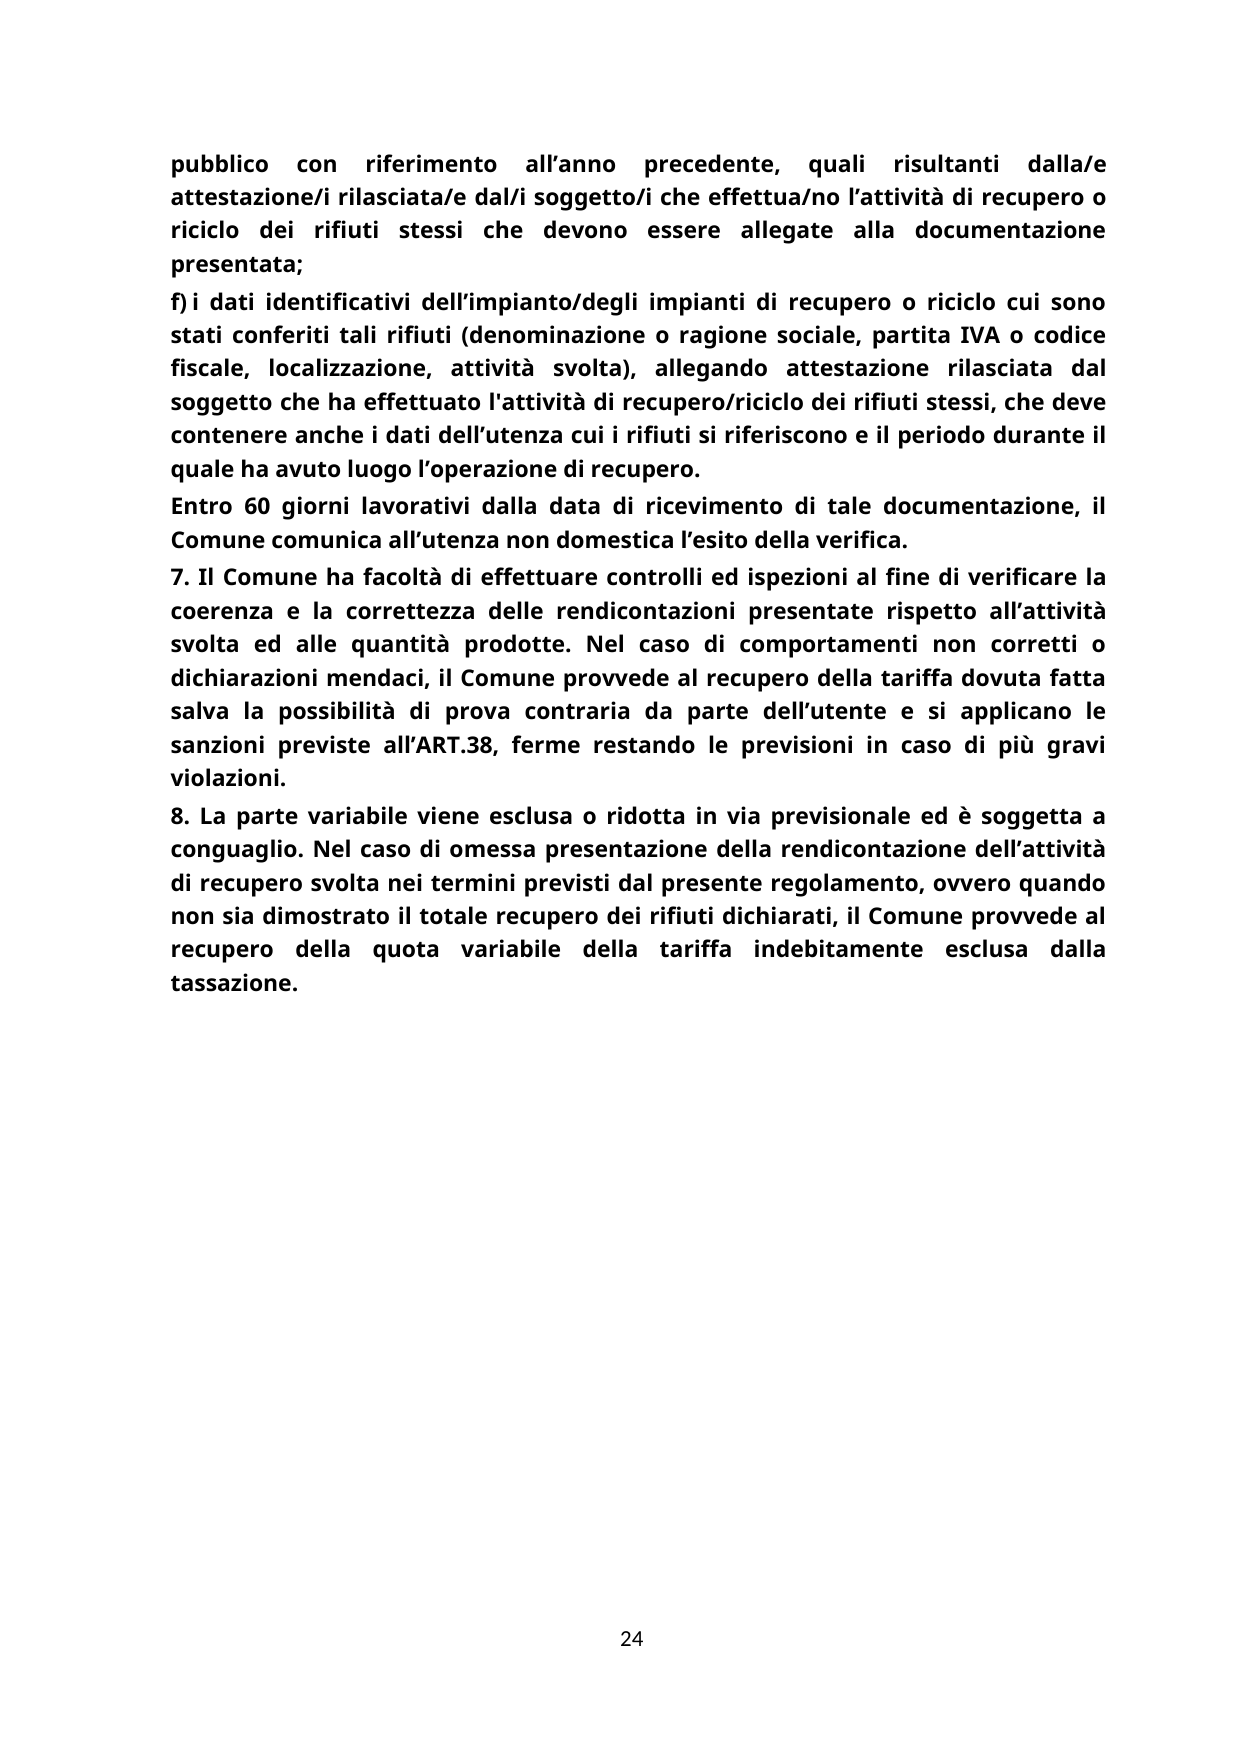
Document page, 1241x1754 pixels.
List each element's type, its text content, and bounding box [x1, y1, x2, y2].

text 8. La parte variabile viene esclusa o ridotta in via previsionale ed è soggetta a conguaglio. Nel caso di omessa presentazione della rendicontazione dell’attività di recupero svolta nei termini previsti dal presente regolamento, ovvero quando non sia dimostrato il totale recupero dei rifiuti dichiarati, il Comune provvede al recupero della quota variabile della tariffa indebitamente esclusa dalla tassazione. [170, 799, 1107, 998]
text f) i dati identificativi dell’impianto/degli impianti di recupero o riciclo cui sono stati conferiti tali rifiuti (denominazione o ragione sociale, partita IVA o codice fiscale, localizzazione, attività svolta), allegando attestazione rilasciata dal soggetto che ha effettuato l'attività di recupero/riciclo dei rifiuti stessi, che deve contenere anche i dati dell’utenza cui i rifiuti si riferiscono e il periodo durante il quale ha avuto luogo l’operazione di recupero. [170, 286, 1107, 484]
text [170, 148, 1107, 279]
text 7. Il Comune ha facoltà di effettuare controlli ed ispezioni al fine di verificare la coerenza e la correttezza delle rendicontazioni presentate rispetto all’attività svolta ed alle quantità prodotte. Nel caso di comportamenti non corretti o dichiarazioni mendaci, il Comune provvede al recupero della tariffa dovuta fatta salva la possibilità di prova contraria da parte dell’utente e si applicano le sanzioni previste all’ART.38, ferme restando le previsioni in caso di più gravi violazioni. [170, 561, 1107, 793]
text Entro 60 giorni lavorativi dalla data di ricevimento di tale documentazione, il Comune comunica all’utenza non domestica l’esito della verifica. [170, 490, 1107, 555]
